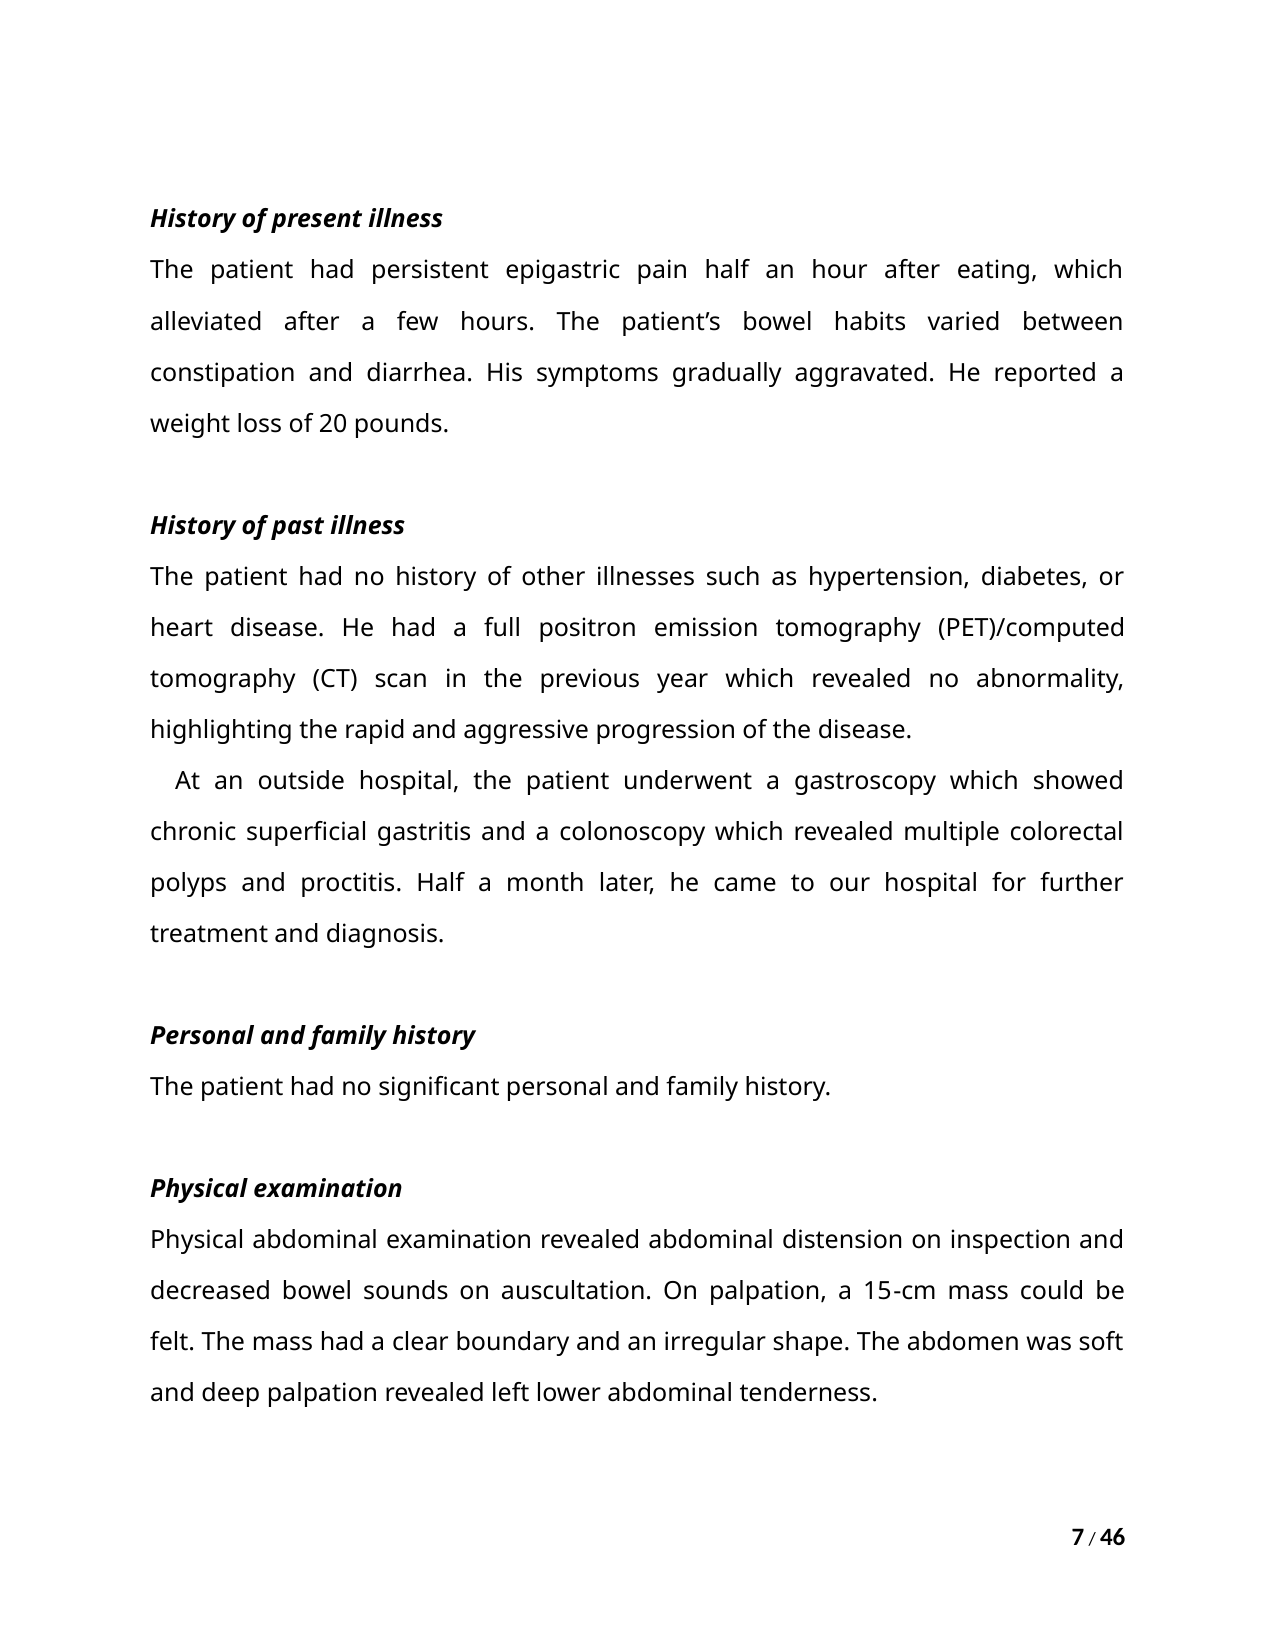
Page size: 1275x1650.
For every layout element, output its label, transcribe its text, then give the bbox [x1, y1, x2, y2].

text The patient had no history of other illnesses such as hypertension, diabetes, or heart disease. He had a full positron emission tomography (PET)/computed tomography (CT) scan in the previous year which revealed no abnormality, highlighting the rapid and aggressive progression of the disease. [150, 558, 1125, 746]
text Physical examination [150, 1171, 1125, 1205]
text History of past illness [150, 507, 1125, 541]
text The patient had persistent epigastric pain half an hour after eating, which alleviated after a few hours. The patient’s bowel habits varied between constipation and diarrhea. His symptoms gradually aggravated. He reported a weight loss of 20 pounds. [150, 252, 1125, 439]
text Physical abdominal examination revealed abdominal distension on inspection and decreased bowel sounds on auscultation. On palpation, a 15-cm mass could be felt. The mass had a clear boundary and an irregular shape. The abdomen was soft and deep palpation revealed left lower abdominal tenderness. [150, 1222, 1125, 1409]
text Personal and family history [150, 1018, 1125, 1052]
text History of present illness [150, 201, 1125, 235]
text The patient had no significant personal and family history. [150, 1069, 1125, 1103]
text At an outside hospital, the patient underwent a gastroscopy which showed chronic superficial gastritis and a colonoscopy which revealed multiple colorectal polyps and proctitis. Half a month later, he came to our hospital for further treatment and diagnosis. [150, 762, 1125, 950]
